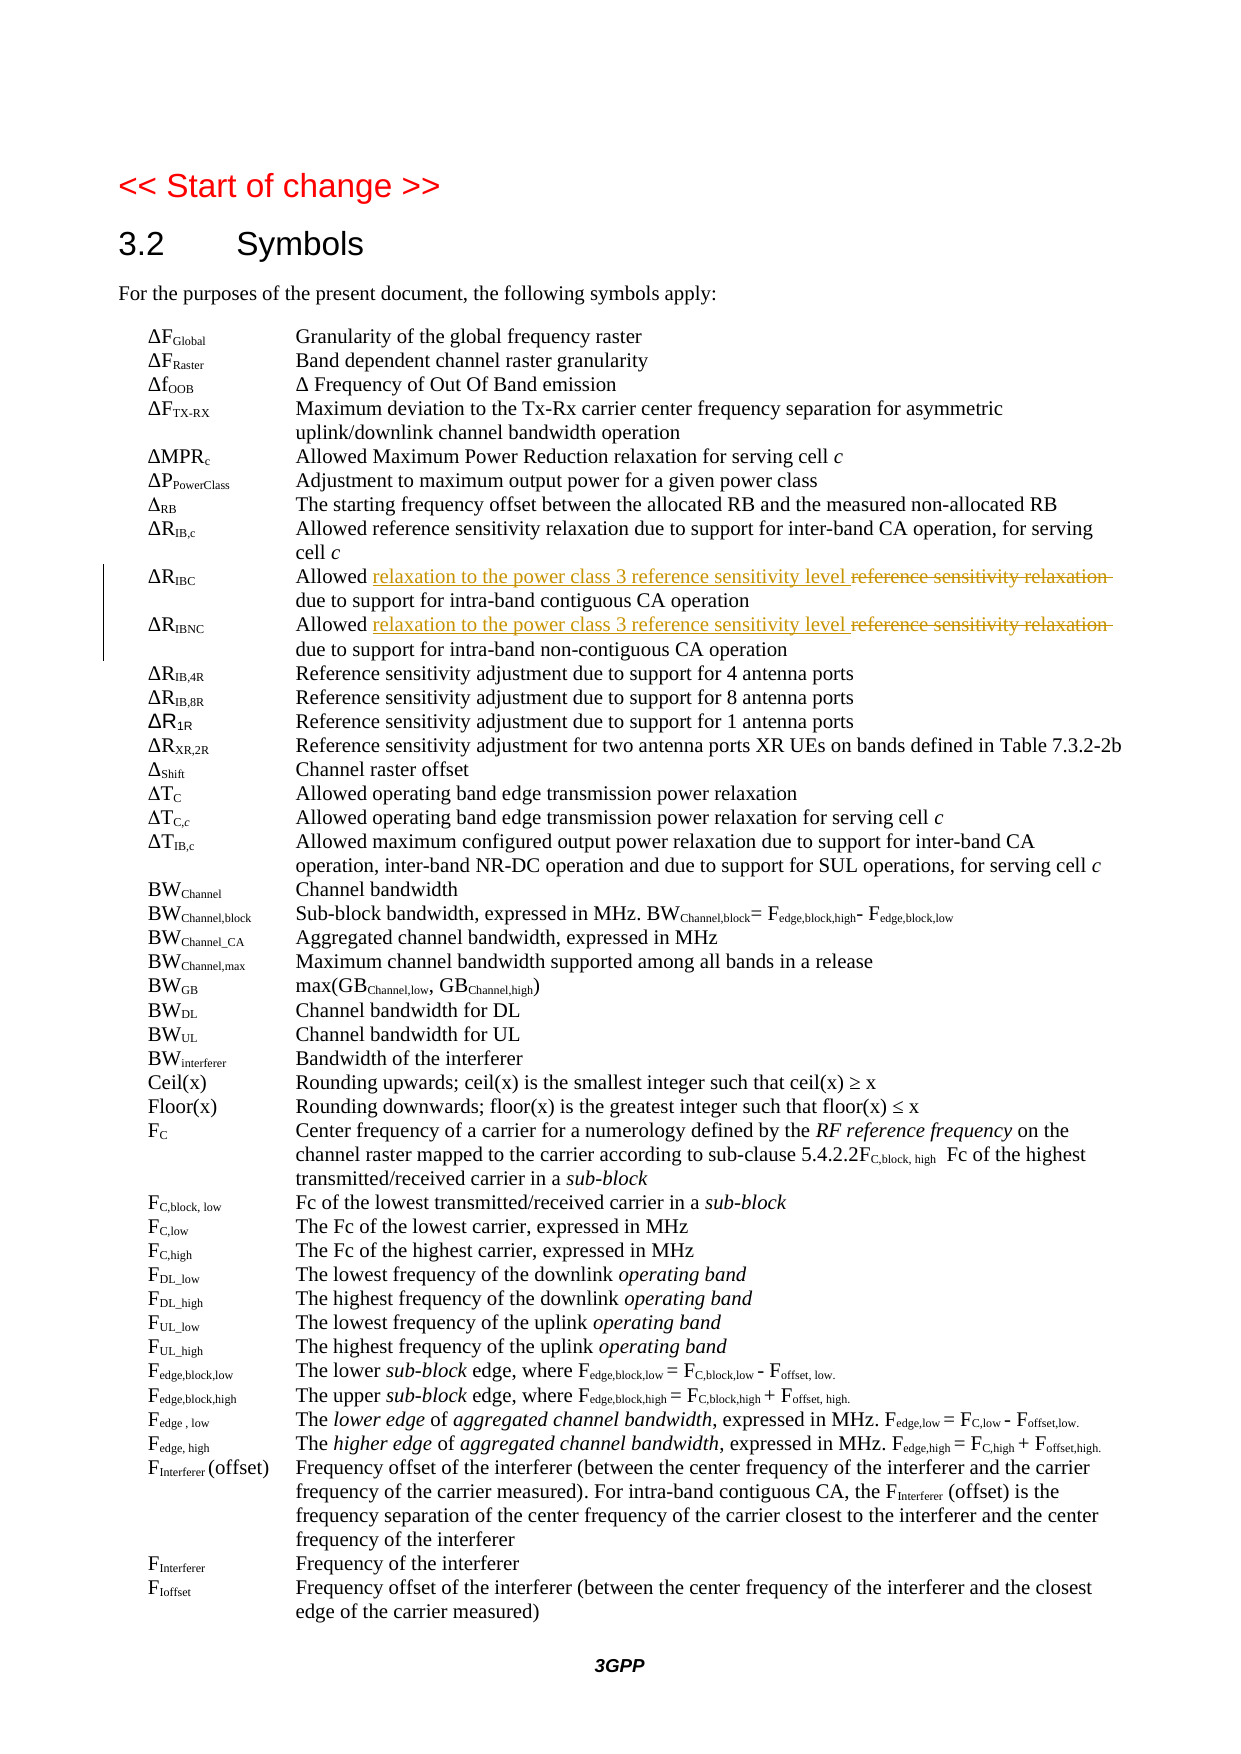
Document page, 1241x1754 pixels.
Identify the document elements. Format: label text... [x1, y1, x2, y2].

text BWUL Channel bandwidth for UL [148, 1022, 1122, 1046]
text Fedge, high The higher edge of aggregated channel bandwidth, expressed in MHz. Fedge,high = FC,high + Foffset,high. [148, 1431, 1122, 1455]
text RB The starting frequency offset between the allocated RB and the measured non-allocated RB [148, 492, 1122, 516]
text ΔPPowerClass Adjustment to maximum output power for a given power class [148, 468, 1122, 492]
text Fedge,block,low The lower sub-block edge, where Fedge,block,low = FC,block,low - Foffset, low. [148, 1358, 1122, 1382]
text ΔfOOB Δ Frequency of Out Of Band emission [148, 372, 1122, 396]
text FC,high The Fc of the highest carrier, expressed in MHz [148, 1238, 1122, 1262]
text ΔFGlobal Granularity of the global frequency raster [148, 324, 1122, 348]
text BWChannel Channel bandwidth [148, 877, 1122, 901]
text FC,block, low Fc of the lowest transmitted/received carrier in a sub-block [148, 1190, 1122, 1214]
text FC,low The Fc of the lowest carrier, expressed in MHz [148, 1214, 1122, 1238]
text ΔRIBC Allowed due to support for intra-band contiguous CA operation [148, 564, 1122, 612]
subtitle << Start of change >> [118, 166, 1122, 205]
text ΔR1R Reference sensitivity adjustment due to support for 1 antenna ports [148, 709, 1122, 733]
text FDL_high The highest frequency of the downlink operating band [148, 1286, 1122, 1310]
text ΔShift Channel raster offset [148, 757, 1122, 781]
text ΔTIB,c Allowed maximum configured output power relaxation due to support for inter-band CA operation, inter-band NR-DC operation and due to support for SUL operations, for serving cell c [148, 829, 1122, 877]
text ΔFRaster Band dependent channel raster granularity [148, 348, 1122, 372]
text ΔRIB,c Allowed reference sensitivity relaxation due to support for inter-band CA operation, for serving cell c [148, 516, 1122, 564]
text ΔFTX-RX Maximum deviation to the Tx-Rx carrier center frequency separation for asymmetric uplink/downlink channel bandwidth operation [148, 396, 1122, 444]
text For the purposes of the present document, the following symbols apply: [118, 281, 1122, 305]
text Floor(x) Rounding downwards; floor(x) is the greatest integer such that floor(x) ≤ x [148, 1094, 1122, 1118]
text TC,c Allowed operating band edge transmission power relaxation for serving cell c [148, 805, 1122, 829]
text BWChannel,max Maximum channel bandwidth supported among all bands in a release [148, 949, 1122, 973]
text BWGB max(GBChannel,low, GBChannel,high) [148, 973, 1122, 997]
text ΔRIBNC Allowed due to support for intra-band non-contiguous CA operation [148, 612, 1122, 661]
text BWChannel,block Sub-block bandwidth, expressed in MHz. BWChannel,block= Fedge,block,high- Fedge,block,low [148, 901, 1122, 925]
text Fedge , low The lower edge of aggregated channel bandwidth, expressed in MHz. Fedge,low = FC,low - Foffset,low. [148, 1407, 1122, 1431]
text FInterferer Frequency of the interferer [148, 1551, 1122, 1575]
text FInterferer (offset) Frequency offset of the interferer (between the center frequency of the interferer and the carrier frequency of the carrier measured). For intra-band contiguous CA, the FInterferer (offset) is the frequency separation of the center frequency of the carrier closest to the interferer and the center frequency of the interferer [148, 1455, 1122, 1551]
text ΔRXR,2R Reference sensitivity adjustment for two antenna ports XR UEs on bands defined in Table 7.3.2-2b [148, 733, 1122, 757]
text Ceil(x) Rounding upwards; ceil(x) is the smallest integer such that ceil(x) ≥ x [148, 1070, 1122, 1094]
text TC Allowed operating band edge transmission power relaxation [148, 781, 1122, 805]
text ΔRIB,8R Reference sensitivity adjustment due to support for 8 antenna ports [148, 684, 1122, 709]
subtitle 3.2 Symbols [118, 224, 1122, 262]
text FIoffset Frequency offset of the interferer (between the center frequency of the interferer and the closest edge of the carrier measured) [148, 1575, 1122, 1623]
text ΔRIB,4R Reference sensitivity adjustment due to support for 4 antenna ports [148, 661, 1122, 684]
text Fedge,block,high The upper sub-block edge, where Fedge,block,high = FC,block,high + Foffset, high. [148, 1382, 1122, 1407]
text ∆MPRc Allowed Maximum Power Reduction relaxation for serving cell c [148, 444, 1122, 468]
text FC Center frequency of a carrier for a numerology defined by the RF reference frequency on the channel raster mapped to the carrier according to sub-clause 5.4.2.2FC,block, high Fc of the highest transmitted/received carrier in a sub-block [148, 1118, 1122, 1190]
text BWinterferer Bandwidth of the interferer [148, 1046, 1122, 1070]
text BWChannel_CA Aggregated channel bandwidth, expressed in MHz [148, 925, 1122, 949]
text FUL_low The lowest frequency of the uplink operating band [148, 1310, 1122, 1334]
text BWDL Channel bandwidth for DL [148, 997, 1122, 1022]
text FDL_low The lowest frequency of the downlink operating band [148, 1262, 1122, 1286]
text FUL_high The highest frequency of the uplink operating band [148, 1334, 1122, 1358]
